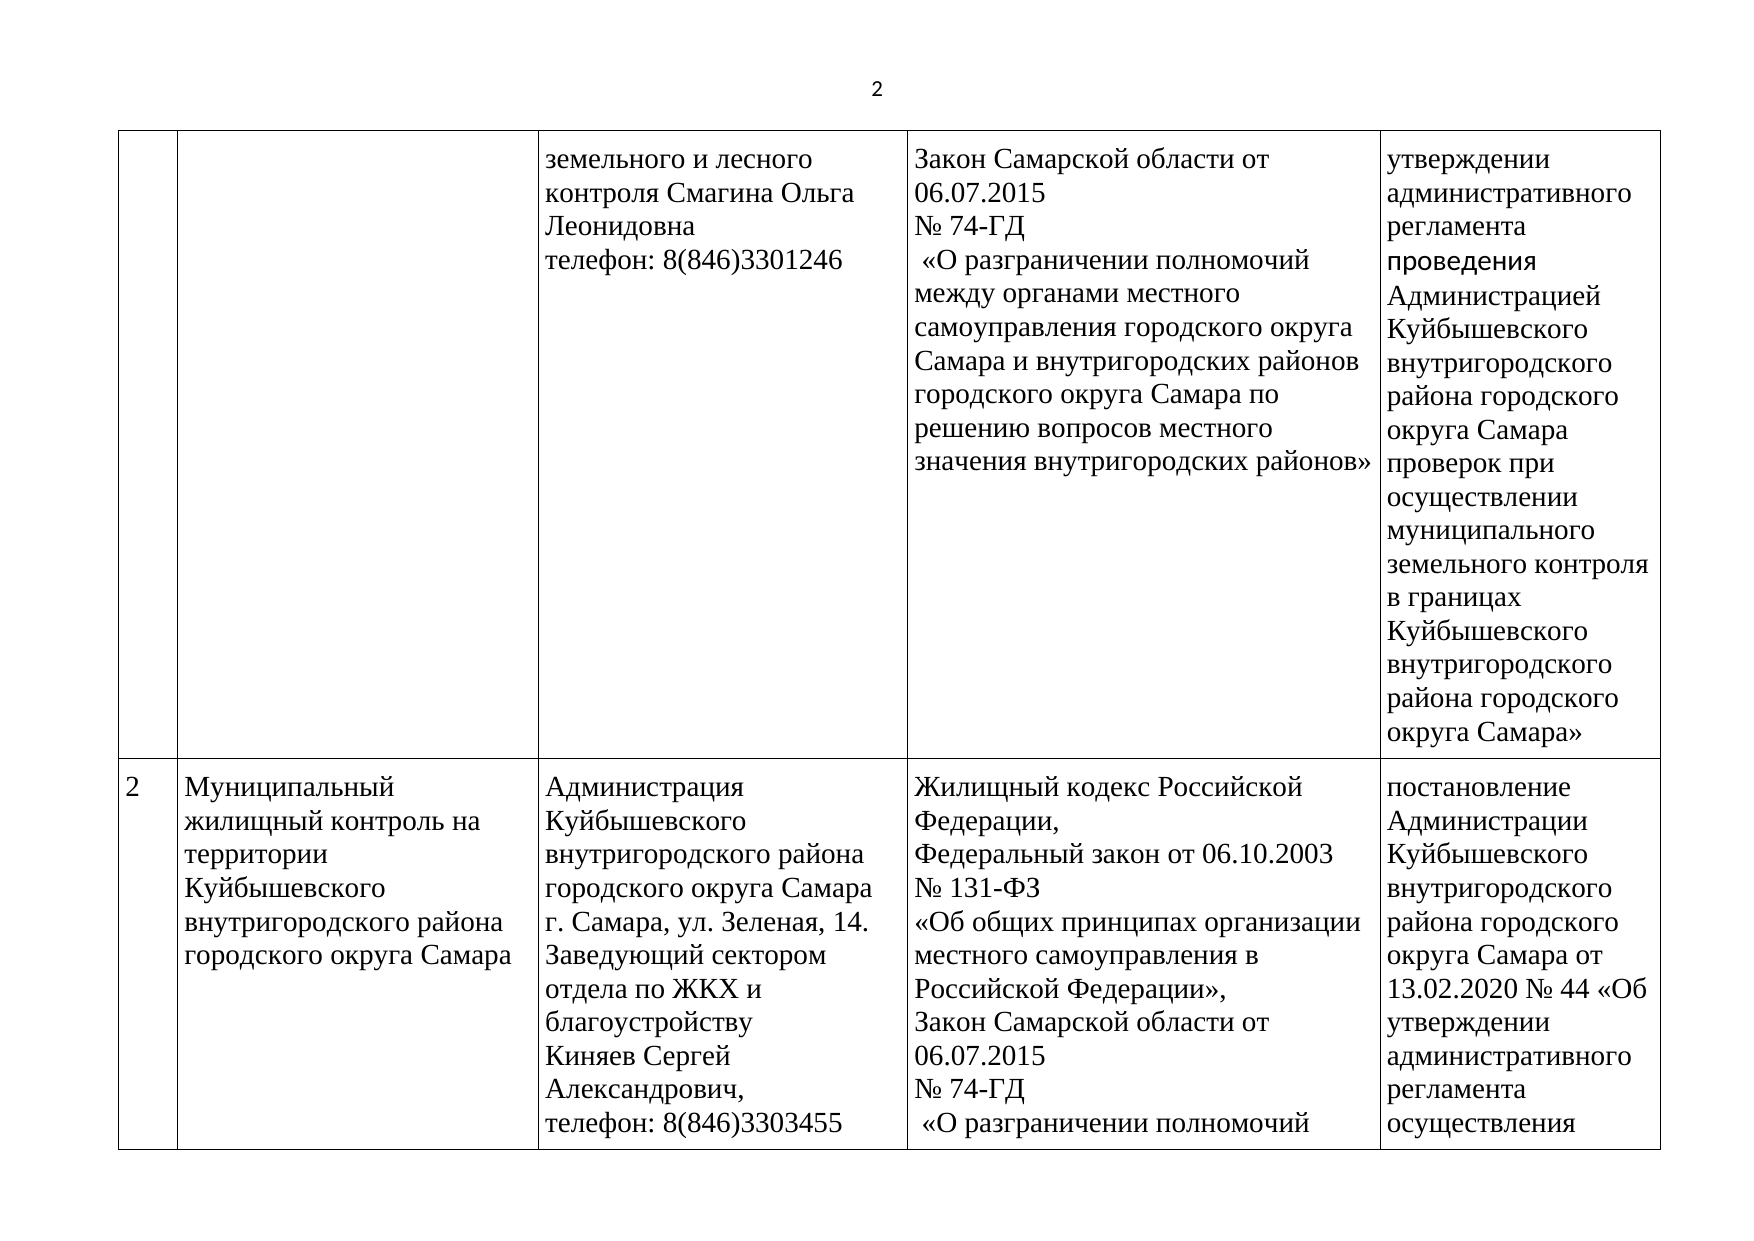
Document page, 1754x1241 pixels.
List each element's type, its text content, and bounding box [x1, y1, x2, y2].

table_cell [1381, 759, 1660, 1149]
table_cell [908, 131, 1380, 758]
table_cell 2 [119, 759, 177, 1149]
table_cell 1 [119, 131, 177, 758]
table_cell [908, 759, 1380, 1149]
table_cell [178, 759, 538, 1149]
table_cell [539, 759, 907, 1149]
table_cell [539, 131, 907, 758]
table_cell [178, 131, 538, 758]
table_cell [1381, 131, 1660, 758]
